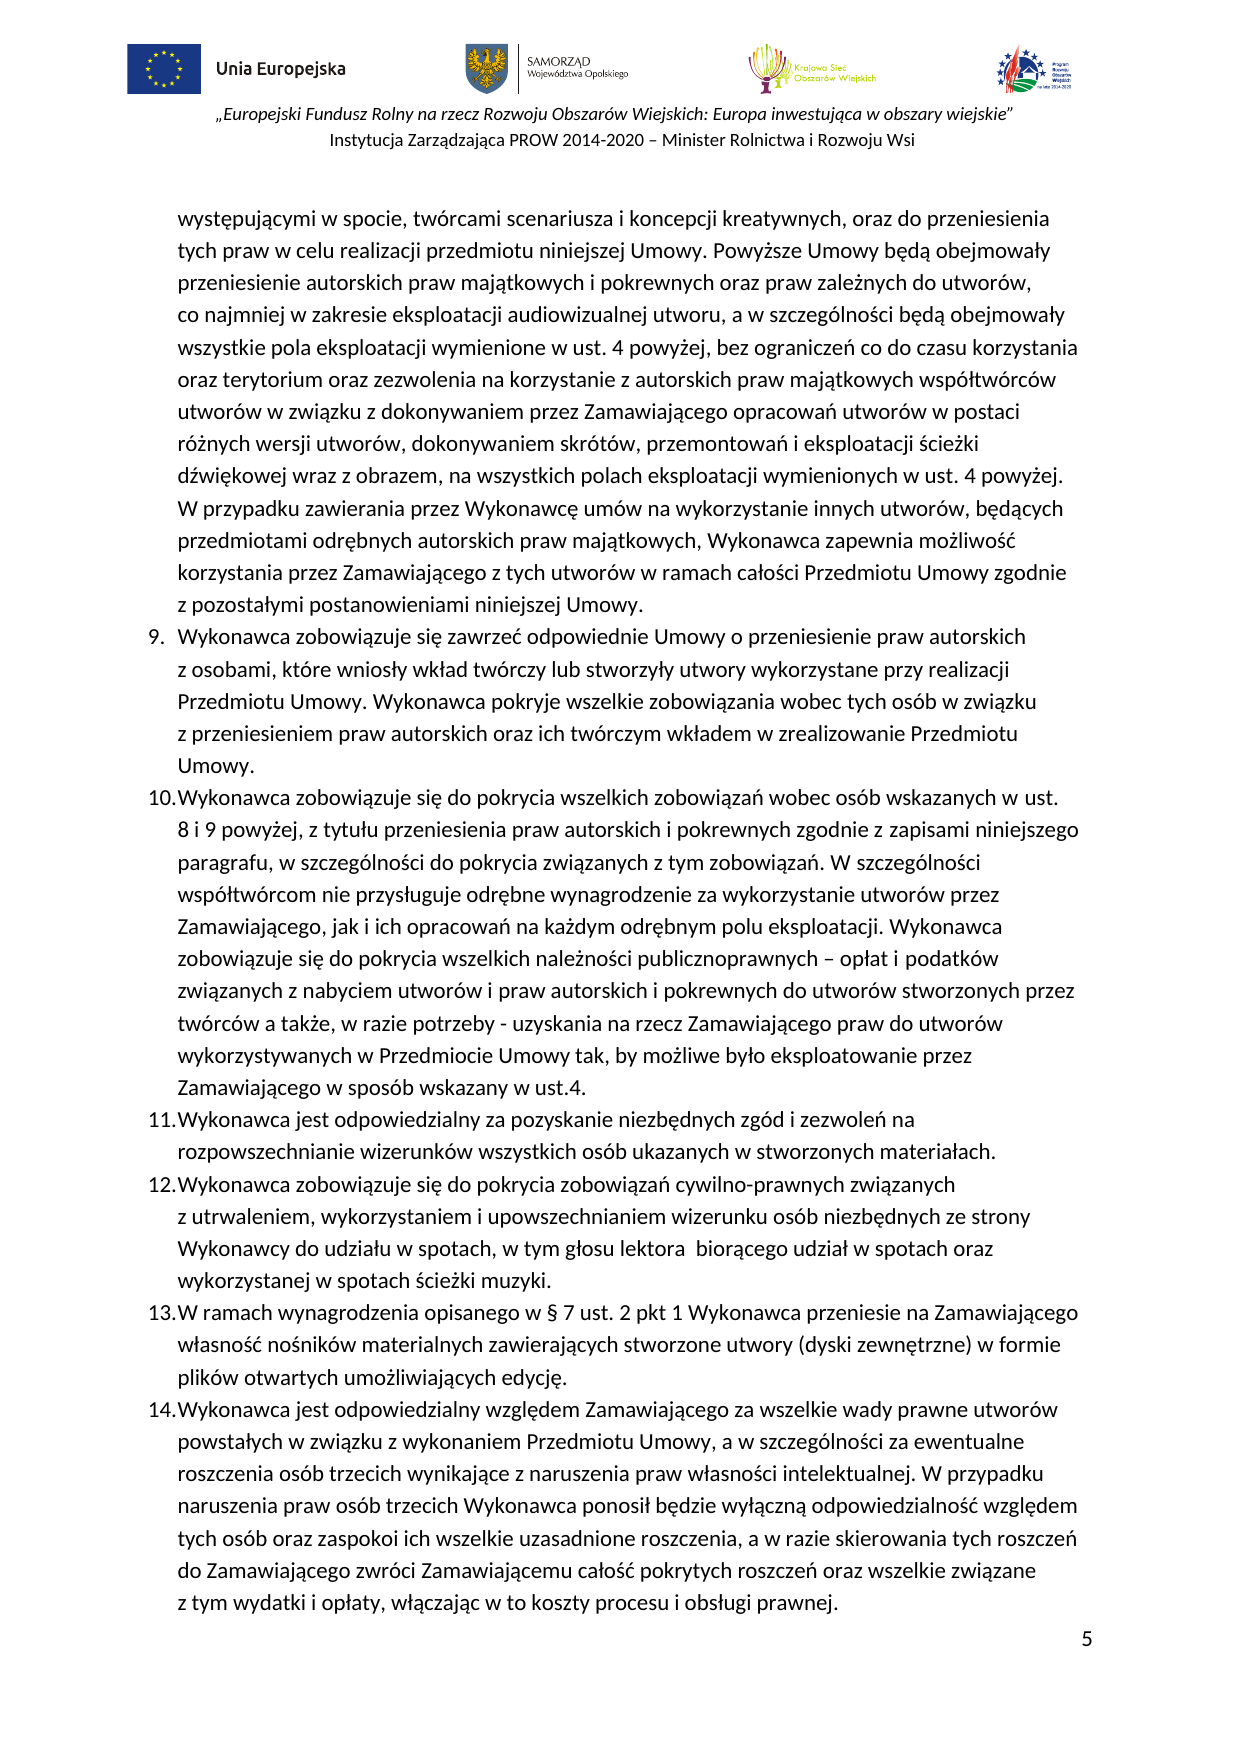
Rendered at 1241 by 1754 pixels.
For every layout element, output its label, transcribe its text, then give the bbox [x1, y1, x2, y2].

list Wykonawca zobowiązuje się do pokrycia wszelkich zobowiązań wobec osób wskazanych w ust. 8 i 9 powyżej, z tytułu przeniesienia praw autorskich i pokrewnych zgodnie z zapisami niniejszego paragrafu, w szczególności do pokrycia związanych z tym zobowiązań. W szczególności współtwórcom nie przysługuje odrębne wynagrodzenie za wykorzystanie utworów przez Zamawiającego, jak i ich opracowań na każdym odrębnym polu eksploatacji. Wykonawca zobowiązuje się do pokrycia wszelkich należności publicznoprawnych – opłat i podatków związanych z nabyciem utworów i praw autorskich i pokrewnych do utworów stworzonych przez twórców a także, w razie potrzeby - uzyskania na rzecz Zamawiającego praw do utworów wykorzystywanych w Przedmiocie Umowy tak, by możliwe było eksploatowanie przez Zamawiającego w sposób wskazany w ust.4. [148, 783, 1093, 1101]
list Wykonawca jest odpowiedzialny względem Zamawiającego za wszelkie wady prawne utworów powstałych w związku z wykonaniem Przedmiotu Umowy, a w szczególności za ewentualne roszczenia osób trzecich wynikające z naruszenia praw własności intelektualnej. W przypadku naruszenia praw osób trzecich Wykonawca ponosił będzie wyłączną odpowiedzialność względem tych osób oraz zaspokoi ich wszelkie uzasadnione roszczenia, a w razie skierowania tych roszczeń do Zamawiającego zwróci Zamawiającemu całość pokrytych roszczeń oraz wszelkie związane z tym wydatki i opłaty, włączając w to koszty procesu i obsługi prawnej. [148, 1395, 1093, 1616]
list W ramach wynagrodzenia opisanego w § 7 ust. 2 pkt 1 Wykonawca przeniesie na Zamawiającego własność nośników materialnych zawierających stworzone utwory (dyski zewnętrzne) w formie plików otwartych umożliwiających edycję. [148, 1298, 1093, 1391]
list Wykonawca jest odpowiedzialny za pozyskanie niezbędnych zgód i zezwoleń na rozpowszechnianie wizerunków wszystkich osób ukazanych w stworzonych materiałach. [148, 1105, 1093, 1166]
list Wykonawca zobowiązuje się do pokrycia zobowiązań cywilno-prawnych związanych z utrwaleniem, wykorzystaniem i upowszechnianiem wizerunku osób niezbędnych ze strony Wykonawcy do udziału w spotach, w tym głosu lektora biorącego udział w spotach oraz wykorzystanej w spotach ścieżki muzyki. [148, 1170, 1093, 1294]
list Wykonawca zobowiązuje się zawrzeć odpowiednie Umowy o przeniesienie praw autorskich z osobami, które wniosły wkład twórczy lub stworzyły utwory wykorzystane przy realizacji Przedmiotu Umowy. Wykonawca pokryje wszelkie zobowiązania wobec tych osób w związku z przeniesieniem praw autorskich oraz ich twórczym wkładem w zrealizowanie Przedmiotu Umowy. [148, 622, 1093, 779]
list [148, 204, 1093, 618]
